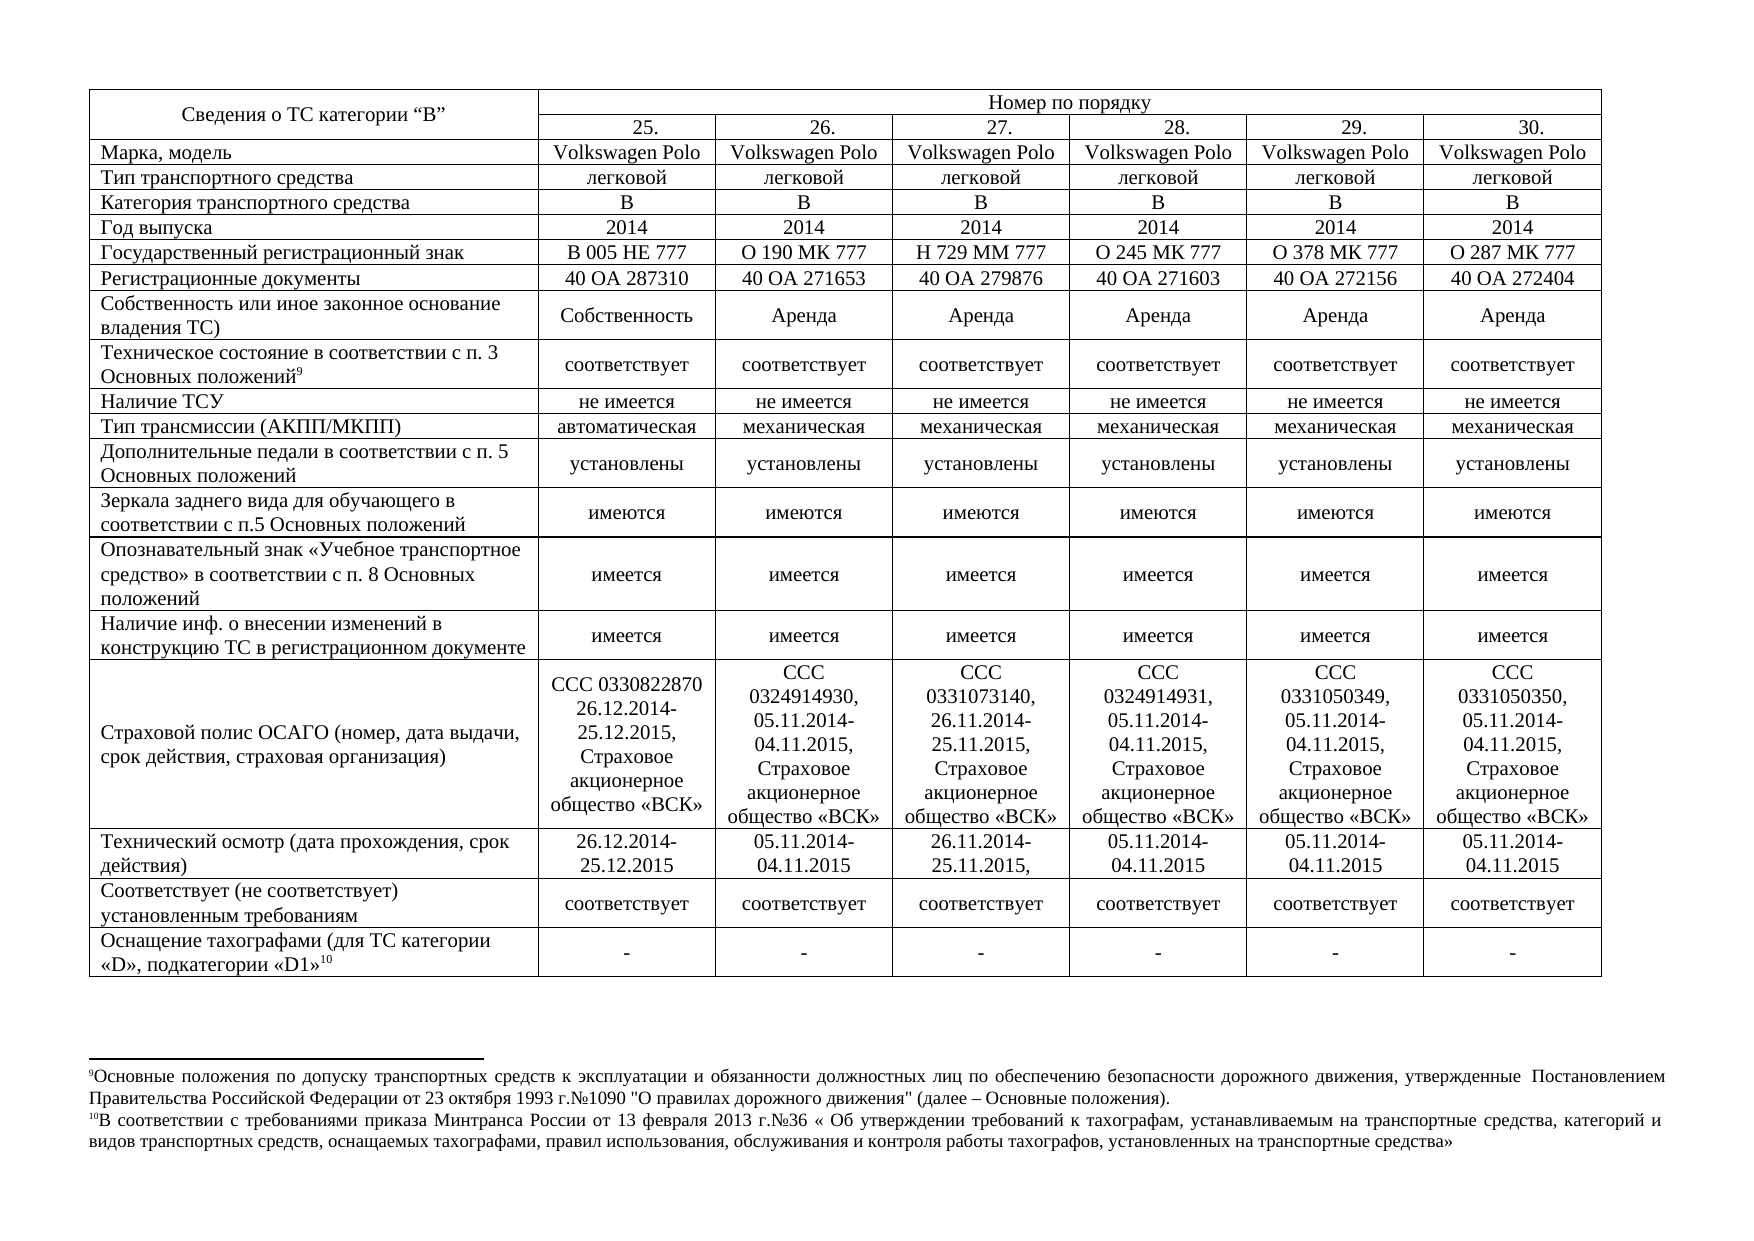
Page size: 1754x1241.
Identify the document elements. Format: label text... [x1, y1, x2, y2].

table_cell Оснащение тахографами (для ТС категории «D», подкатегории «D1» [90, 928, 538, 976]
table_cell соответствует [539, 340, 715, 388]
table_cell автоматическая [539, 414, 715, 438]
table_cell В [539, 190, 715, 214]
table_cell - [1424, 928, 1601, 976]
table_cell установлены [1247, 439, 1423, 487]
table_cell Категория транспортного средства [90, 190, 538, 214]
table_cell Н 729 ММ 777 [893, 240, 1069, 264]
table_cell Дополнительные педали в соответствии с п. 5 Основных положений [90, 439, 538, 487]
table_cell Собственность или иное законное основание владения ТС) [90, 291, 538, 339]
table_cell имеется [716, 538, 892, 609]
table_cell Volkswagen Polo [539, 140, 715, 164]
table_header Сведения о ТС категории “В” [90, 90, 538, 139]
table_cell соответствует [893, 879, 1069, 927]
table_cell 05.11.2014-04.11.2015 [1070, 829, 1246, 877]
table_cell имеется [1424, 538, 1601, 609]
table_cell имеется [716, 611, 892, 659]
table_cell Тип трансмиссии (АКПП/МКПП) [90, 414, 538, 438]
table_cell ССС 0331050350, 05.11.2014-04.11.2015, Страховое акционерное общество «ВСК» [1424, 660, 1601, 828]
table_cell имеется [1247, 538, 1423, 609]
table_cell 2014 [893, 215, 1069, 239]
table_cell - [539, 928, 715, 976]
table_cell установлены [716, 439, 892, 487]
table_cell ССС 0331073140, 26.11.2014-25.11.2015, Страховое акционерное общество «ВСК» [893, 660, 1069, 828]
table_cell ССС 0324914930, 05.11.2014-04.11.2015, Страховое акционерное общество «ВСК» [716, 660, 892, 828]
table_cell В [716, 190, 892, 214]
table_cell - [1247, 928, 1423, 976]
table_cell механическая [716, 414, 892, 438]
table_cell Собственность [539, 291, 715, 339]
table_cell не имеется [893, 389, 1069, 413]
table_cell В [1247, 190, 1423, 214]
table_cell имеются [1247, 488, 1423, 536]
table_cell 25. [539, 115, 715, 139]
table_cell 2014 [1070, 215, 1246, 239]
table_cell 28. [1070, 115, 1246, 139]
table_cell Volkswagen Polo [1424, 140, 1601, 164]
table_cell 05.11.2014-04.11.2015 [716, 829, 892, 877]
table_cell Государственный регистрационный знак [90, 240, 538, 264]
table_cell не имеется [1070, 389, 1246, 413]
table_cell Аренда [1070, 291, 1246, 339]
table_cell соответствует [1424, 879, 1601, 927]
table_cell соответствует [1247, 340, 1423, 388]
table_cell 26.12.2014-25.12.2015 [539, 829, 715, 877]
table_cell Наличие инф. о внесении изменений в конструкцию ТС в регистрационном документе [90, 611, 538, 659]
table_cell Соответствует (не соответствует) установленным требованиям [90, 879, 538, 927]
table_cell 40 ОА 271653 [716, 265, 892, 289]
table_cell 05.11.2014-04.11.2015 [1247, 829, 1423, 877]
table_cell 2014 [1247, 215, 1423, 239]
table_cell - [1070, 928, 1246, 976]
table_cell установлены [1070, 439, 1246, 487]
table_cell легковой [716, 165, 892, 189]
table_cell имеется [893, 611, 1069, 659]
table_cell механическая [893, 414, 1069, 438]
table_cell ССС 0324914931, 05.11.2014-04.11.2015, Страховое акционерное общество «ВСК» [1070, 660, 1246, 828]
table_cell механическая [1424, 414, 1601, 438]
table_cell Регистрационные документы [90, 265, 538, 289]
table_cell 40 ОА 272156 [1247, 265, 1423, 289]
table_cell установлены [539, 439, 715, 487]
table_cell имеются [1424, 488, 1601, 536]
table_cell имеется [539, 611, 715, 659]
table_cell 40 ОА 279876 [893, 265, 1069, 289]
table_cell имеется [1070, 538, 1246, 609]
table_cell соответствует [1070, 879, 1246, 927]
table_cell Аренда [1424, 291, 1601, 339]
table_cell 05.11.2014-04.11.2015 [1424, 829, 1601, 877]
table_cell В [1424, 190, 1601, 214]
table_cell соответствует [716, 340, 892, 388]
table_cell 29. [1247, 115, 1423, 139]
table_cell установлены [1424, 439, 1601, 487]
table_cell соответствует [539, 879, 715, 927]
table_cell легковой [893, 165, 1069, 189]
table_cell 2014 [1424, 215, 1601, 239]
table_cell О 378 МК 777 [1247, 240, 1423, 264]
table_cell Опознавательный знак «Учебное транспортное средство» в соответствии с п. 8 Основных положений [90, 538, 538, 609]
table_cell легковой [1424, 165, 1601, 189]
table_cell легковой [1247, 165, 1423, 189]
table_cell имеются [1070, 488, 1246, 536]
table_header Номер по порядку [539, 90, 1601, 114]
table_cell имеются [893, 488, 1069, 536]
table_cell имеются [716, 488, 892, 536]
table_cell Volkswagen Polo [1247, 140, 1423, 164]
table_cell 2014 [539, 215, 715, 239]
table_cell В [893, 190, 1069, 214]
table_cell Тип транспортного средства [90, 165, 538, 189]
table_cell Volkswagen Polo [716, 140, 892, 164]
table_cell 26.11.2014-25.11.2015, [893, 829, 1069, 877]
table_cell ССС 0331050349, 05.11.2014-04.11.2015, Страховое акционерное общество «ВСК» [1247, 660, 1423, 828]
table_cell Техническое состояние в соответствии с п. 3 Основных положений [90, 340, 538, 388]
table_cell 40 ОА 287310 [539, 265, 715, 289]
table_cell соответствует [716, 879, 892, 927]
table_cell имеется [1424, 611, 1601, 659]
table_cell В 005 НЕ 777 [539, 240, 715, 264]
table_cell имеются [539, 488, 715, 536]
table_cell соответствует [1424, 340, 1601, 388]
table_cell легковой [539, 165, 715, 189]
table_cell - [716, 928, 892, 976]
table_cell легковой [1070, 165, 1246, 189]
table_cell имеется [893, 538, 1069, 609]
table_cell О 245 МК 777 [1070, 240, 1246, 264]
table_cell не имеется [1424, 389, 1601, 413]
table_cell соответствует [893, 340, 1069, 388]
table_cell 40 ОА 271603 [1070, 265, 1246, 289]
table_cell Технический осмотр (дата прохождения, срок действия) [90, 829, 538, 877]
table_cell - [893, 928, 1069, 976]
table_cell 26. [716, 115, 892, 139]
table_cell Volkswagen Polo [893, 140, 1069, 164]
table_cell В [1070, 190, 1246, 214]
table_cell ССС 0330822870 26.12.2014-25.12.2015, Страховое акционерное общество «ВСК» [539, 660, 715, 828]
table_cell 40 ОА 272404 [1424, 265, 1601, 289]
table_cell не имеется [716, 389, 892, 413]
table_cell Страховой полис ОСАГО (номер, дата выдачи, срок действия, страховая организация) [90, 660, 538, 828]
table_cell 2014 [716, 215, 892, 239]
table_cell Год выпуска [90, 215, 538, 239]
table_cell О 190 МК 777 [716, 240, 892, 264]
table_cell Марка, модель [90, 140, 538, 164]
table_cell установлены [893, 439, 1069, 487]
table_cell Аренда [716, 291, 892, 339]
table_cell Зеркала заднего вида для обучающего в соответствии с п.5 Основных положений [90, 488, 538, 536]
table_cell Аренда [893, 291, 1069, 339]
table_cell имеется [539, 538, 715, 609]
table_cell не имеется [1247, 389, 1423, 413]
table_cell механическая [1070, 414, 1246, 438]
table_cell не имеется [539, 389, 715, 413]
table_cell имеется [1247, 611, 1423, 659]
table_cell механическая [1247, 414, 1423, 438]
table_cell соответствует [1247, 879, 1423, 927]
table_cell Volkswagen Polo [1070, 140, 1246, 164]
table_cell Наличие ТСУ [90, 389, 538, 413]
table_cell 30. [1424, 115, 1601, 139]
table_cell О 287 МК 777 [1424, 240, 1601, 264]
table_cell имеется [1070, 611, 1246, 659]
table_cell соответствует [1070, 340, 1246, 388]
table_cell 27. [893, 115, 1069, 139]
table_cell Аренда [1247, 291, 1423, 339]
